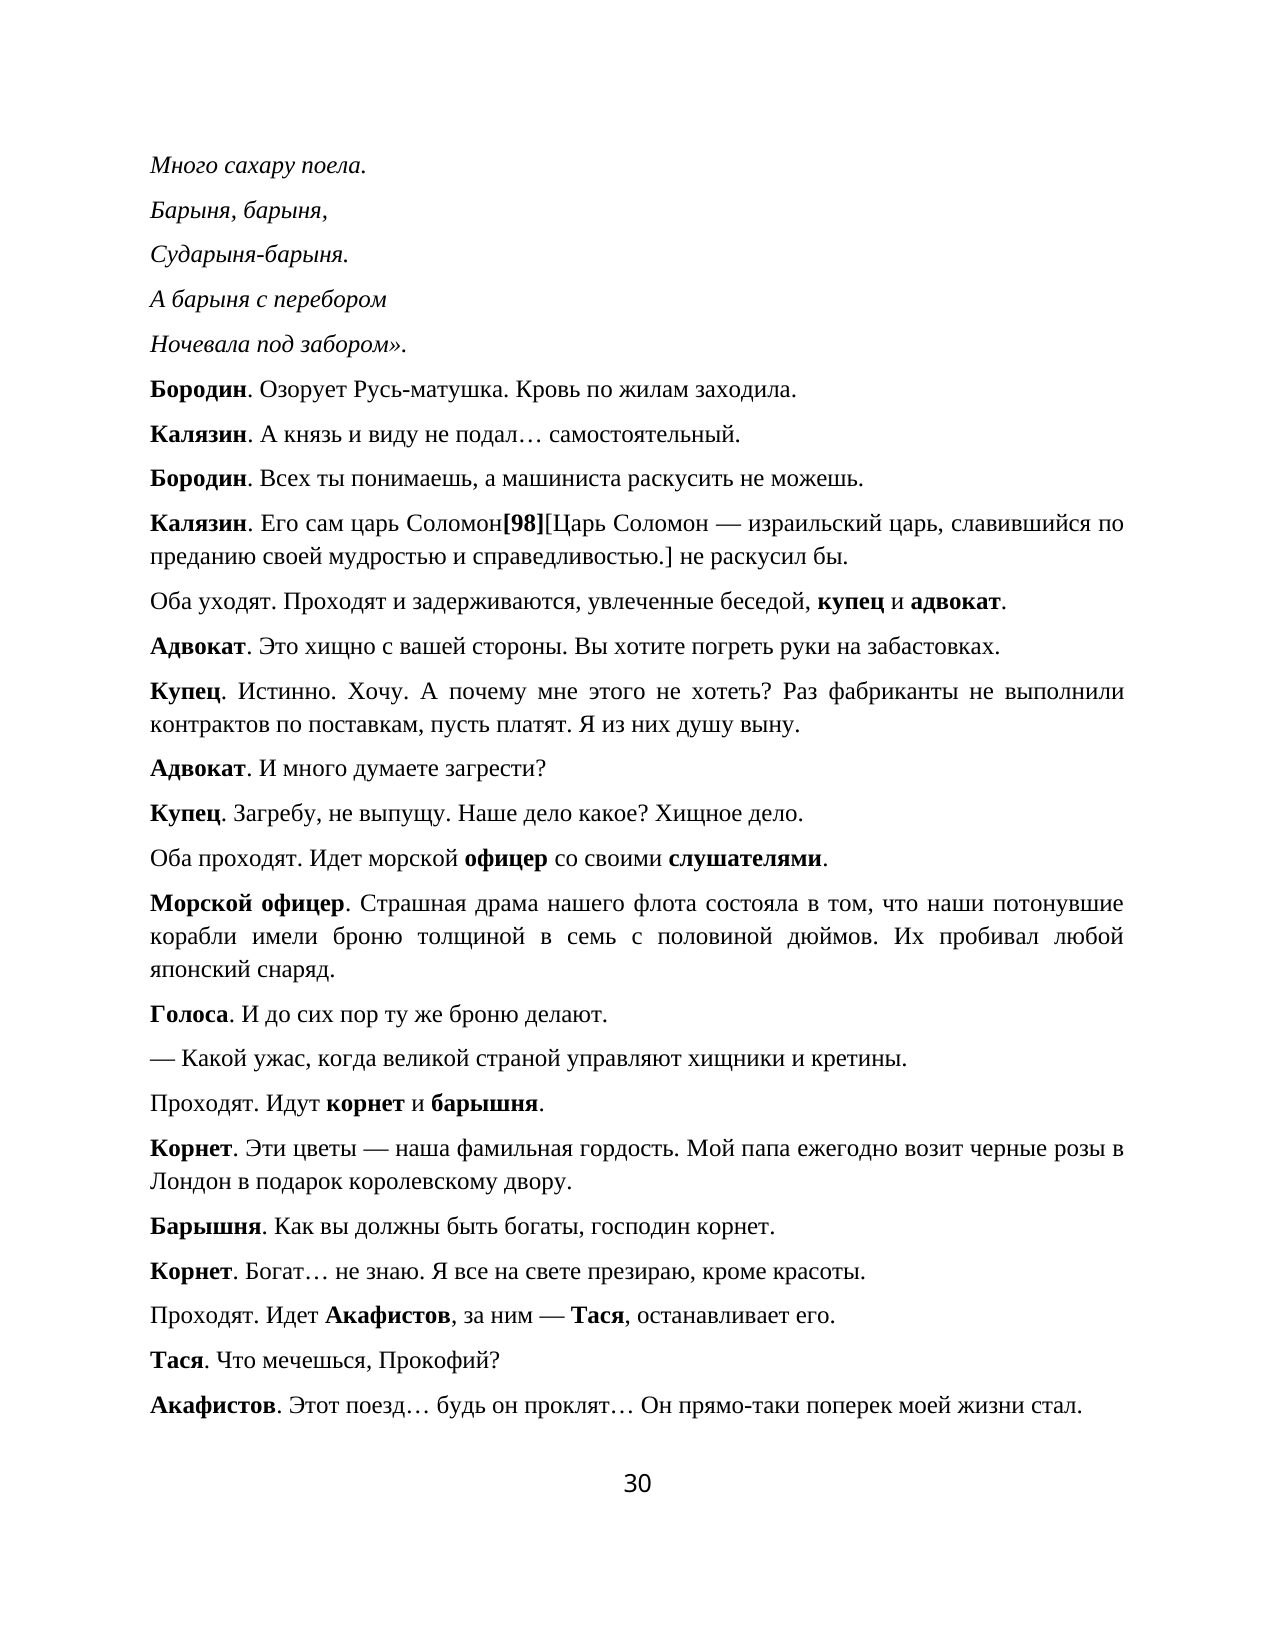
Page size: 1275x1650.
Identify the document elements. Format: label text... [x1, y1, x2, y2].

text Голоса. И до сих пор ту же броню делают. [150, 999, 1125, 1027]
text Акафистов. Этот поезд… будь он проклят… Он прямо-таки поперек моей жизни стал. [150, 1390, 1125, 1419]
text Проходят. Идут корнет и барышня. [150, 1088, 1125, 1117]
text Сударыня-барыня. [150, 239, 1125, 268]
text Бородин. Всех ты понимаешь, а машиниста раскусить не можешь. [150, 463, 1125, 492]
text Морской офицер. Страшная драма нашего флота состояла в том, что наши потонувшие корабли имели броню толщиной в семь с половиной дюймов. Их пробивал любой японский снаряд. [150, 888, 1125, 983]
text Много сахару поела. [150, 150, 1125, 179]
text — Какой ужас, когда великой страной управляют хищники и кретины. [150, 1043, 1125, 1072]
text Корнет. Эти цветы — наша фамильная гордость. Мой папа ежегодно возит черные розы в Лондон в подарок королевскому двору. [150, 1133, 1125, 1195]
text Адвокат. И много думаете загрести? [150, 753, 1125, 782]
text Ночевала под забором». [150, 329, 1125, 358]
text Калязин. Его сам царь Соломон[98][Царь Соломон — израильский царь, славившийся по преданию своей мудростью и справедливостью.] не раскусил бы. [150, 508, 1125, 570]
text Корнет. Богат… не знаю. Я все на свете презираю, кроме красоты. [150, 1256, 1125, 1284]
text Купец. Истинно. Хочу. А почему мне этого не хотеть? Раз фабриканты не выполнили контрактов по поставкам, пусть платят. Я из них душу выну. [150, 676, 1125, 737]
text Тася. Что мечешься, Прокофий? [150, 1345, 1125, 1374]
text Проходят. Идет Акафистов, за ним — Тася, останавливает его. [150, 1301, 1125, 1329]
text Калязин. А князь и виду не подал… самостоятельный. [150, 419, 1125, 447]
text Купец. Загребу, не выпущу. Наше дело какое? Хищное дело. [150, 798, 1125, 827]
text Оба уходят. Проходят и задерживаются, увлеченные беседой, купец и адвокат. [150, 586, 1125, 615]
text Бородин. Озорует Русь-матушка. Кровь по жилам заходила. [150, 374, 1125, 403]
text Барышня. Как вы должны быть богаты, господин корнет. [150, 1211, 1125, 1240]
text Адвокат. Это хищно с вашей стороны. Вы хотите погреть руки на забастовках. [150, 631, 1125, 660]
text Оба проходят. Идет морской офицер со своими слушателями. [150, 843, 1125, 872]
text Барыня, барыня, [150, 195, 1125, 223]
text А барыня с перебором [150, 284, 1125, 313]
